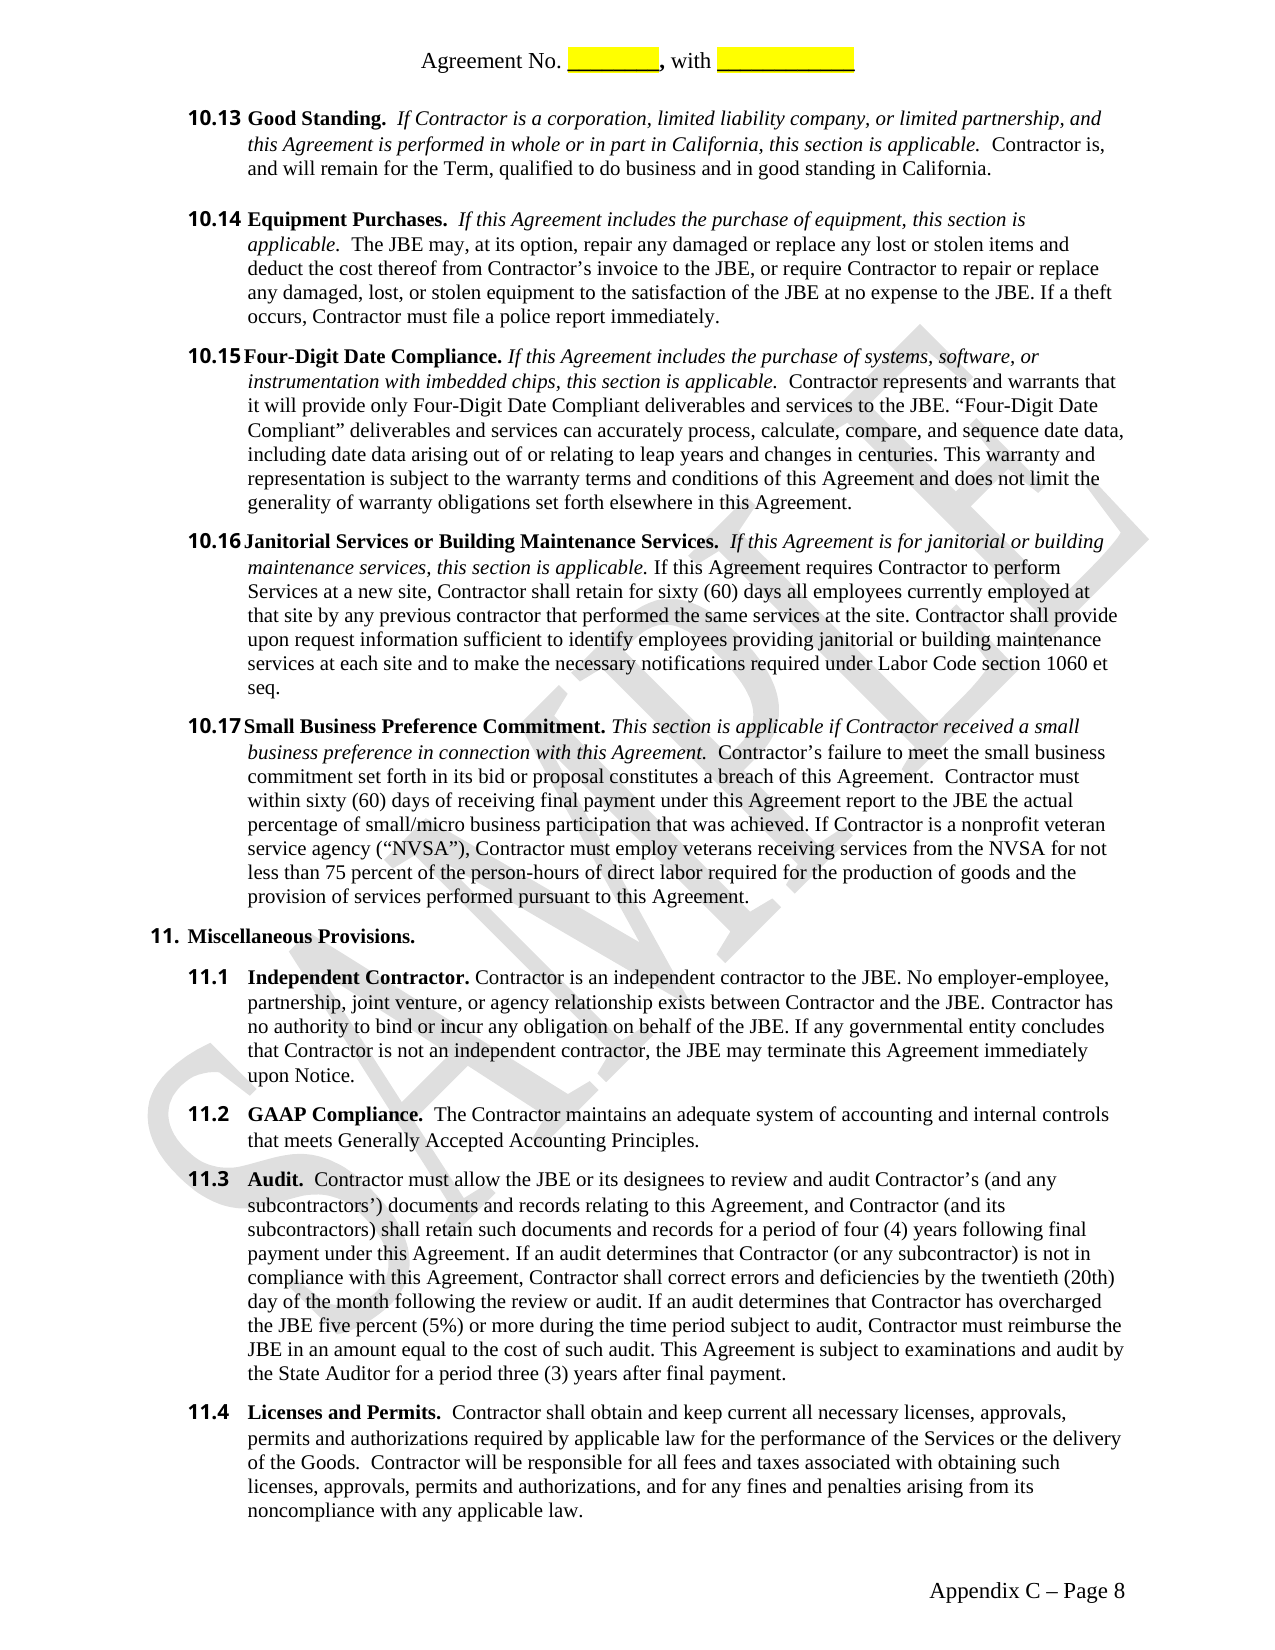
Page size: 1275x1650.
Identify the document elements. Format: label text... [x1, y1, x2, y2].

list Small Business Preference Commitment. This section is applicable if Contractor received a small business preference in connection with this Agreement. Contractor’s failure to meet the small business commitment set forth in its bid or proposal constitutes a breach of this Agreement. Contractor must within sixty (60) days of receiving final payment under this Agreement report to the JBE the actual percentage of small/micro business participation that was achieved. If Contractor is a nonprofit veteran service agency (“NVSA”), Contractor must employ veterans receiving services from the NVSA for not less than 75 percent of the person-hours of direct labor required for the production of goods and the provision of services performed pursuant to this Agreement. [187, 712, 1125, 908]
list Licenses and Permits. Contractor shall obtain and keep current all necessary licenses, approvals, permits and authorizations required by applicable law for the performance of the Services or the delivery of the Goods. Contractor will be responsible for all fees and taxes associated with obtaining such licenses, approvals, permits and authorizations, and for any fines and penalties arising from its noncompliance with any applicable law. [187, 1397, 1125, 1522]
list Independent Contractor. Contractor is an independent contractor to the JBE. No employer-employee, partnership, joint venture, or agency relationship exists between Contractor and the JBE. Contractor has no authority to bind or incur any obligation on behalf of the JBE. If any governmental entity concludes that Contractor is not an independent contractor, the JBE may terminate this Agreement immediately upon Notice. [187, 962, 1125, 1087]
list Audit. Contractor must allow the JBE or its designees to review and audit Contractor’s (and any subcontractors’) documents and records relating to this Agreement, and Contractor (and its subcontractors) shall retain such documents and records for a period of four (4) years following final payment under this Agreement. If an audit determines that Contractor (or any subcontractor) is not in compliance with this Agreement, Contractor shall correct errors and deficiencies by the twentieth (20th) day of the month following the review or audit. If an audit determines that Contractor has overcharged the JBE five percent (5%) or more during the time period subject to audit, Contractor must reimburse the JBE in an amount equal to the cost of such audit. This Agreement is subject to examinations and audit by the State Auditor for a period three (3) years after final payment. [187, 1164, 1125, 1385]
list GAAP Compliance. The Contractor maintains an adequate system of accounting and internal controls that meets Generally Accepted Accounting Principles. [187, 1099, 1125, 1152]
list Good Standing. If Contractor is a corporation, limited liability company, or limited partnership, and this Agreement is performed in whole or in part in California, this section is applicable. Contractor is, and will remain for the Term, qualified to do business and in good standing in California. [187, 103, 1125, 180]
list Equipment Purchases. If this Agreement includes the purchase of equipment, this section is applicable. The JBE may, at its option, repair any damaged or replace any lost or stolen items and deduct the cost thereof from Contractor’s invoice to the JBE, or require Contractor to repair or replace any damaged, lost, or stolen equipment to the satisfaction of the JBE at no expense to the JBE. If a theft occurs, Contractor must file a police report immediately. [187, 204, 1125, 328]
list Four-Digit Date Compliance. If this Agreement includes the purchase of systems, software, or instrumentation with imbedded chips, this section is applicable. Contractor represents and warrants that it will provide only Four-Digit Date Compliant deliverables and services to the JBE. “Four-Digit Date Compliant” deliverables and services can accurately process, calculate, compare, and sequence date data, including date data arising out of or relating to leap years and changes in centuries. This warranty and representation is subject to the warranty terms and conditions of this Agreement and does not limit the generality of warranty obligations set forth elsewhere in this Agreement. [187, 341, 1125, 514]
list Janitorial Services or Building Maintenance Services. If this Agreement is for janitorial or building maintenance services, this section is applicable. If this Agreement requires Contractor to perform Services at a new site, Contractor shall retain for sixty (60) days all employees currently employed at that site by any previous contractor that performed the same services at the site. Contractor shall provide upon request information sufficient to identify employees providing janitorial or building maintenance services at each site and to make the necessary notifications required under Labor Code section 1060 et seq. [187, 526, 1125, 699]
list Miscellaneous Provisions. [150, 921, 1125, 949]
